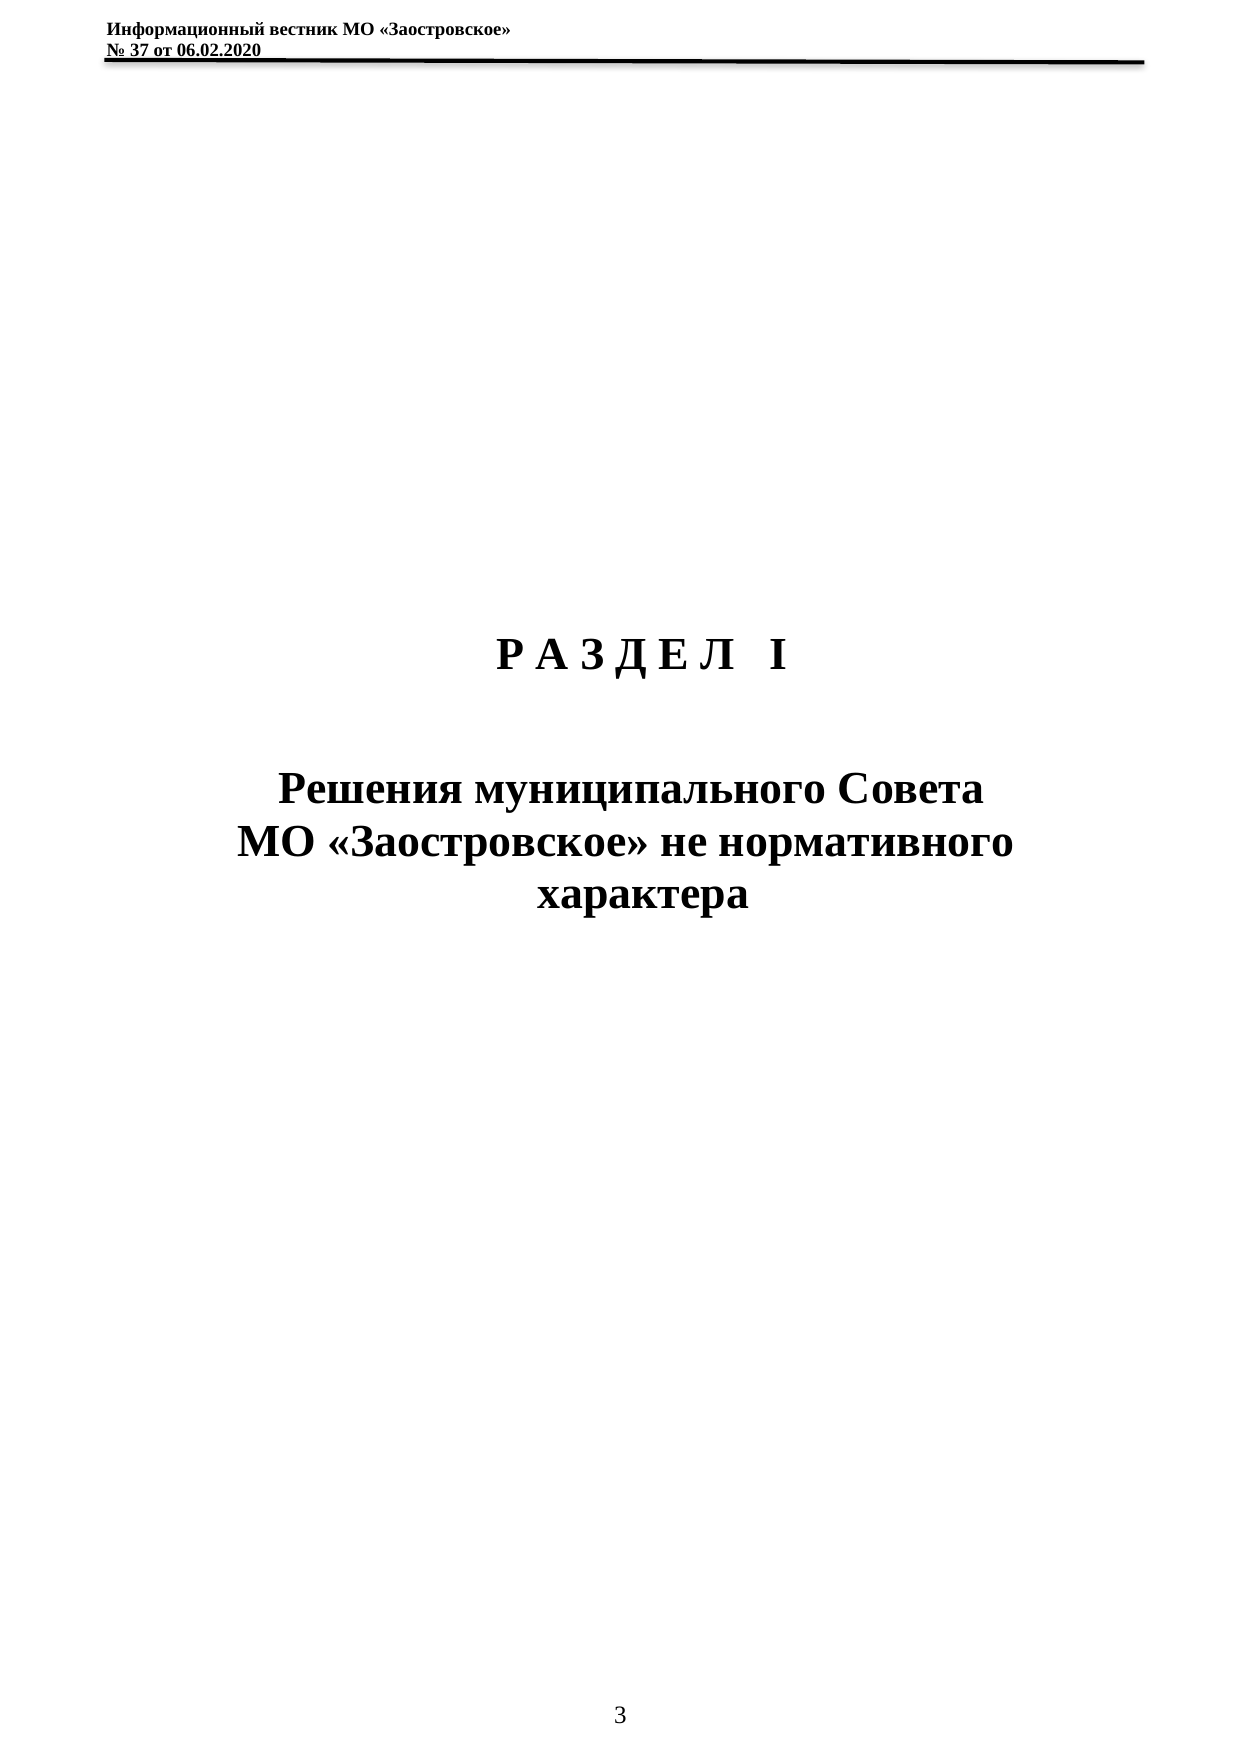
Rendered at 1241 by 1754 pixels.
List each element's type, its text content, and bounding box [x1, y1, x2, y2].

text МО «Заостровское» не нормативного [106, 813, 1134, 866]
text Р А З Д Е Л I [106, 626, 1134, 679]
text Решения муниципального Совета [106, 761, 1134, 813]
text характера [106, 866, 1134, 919]
